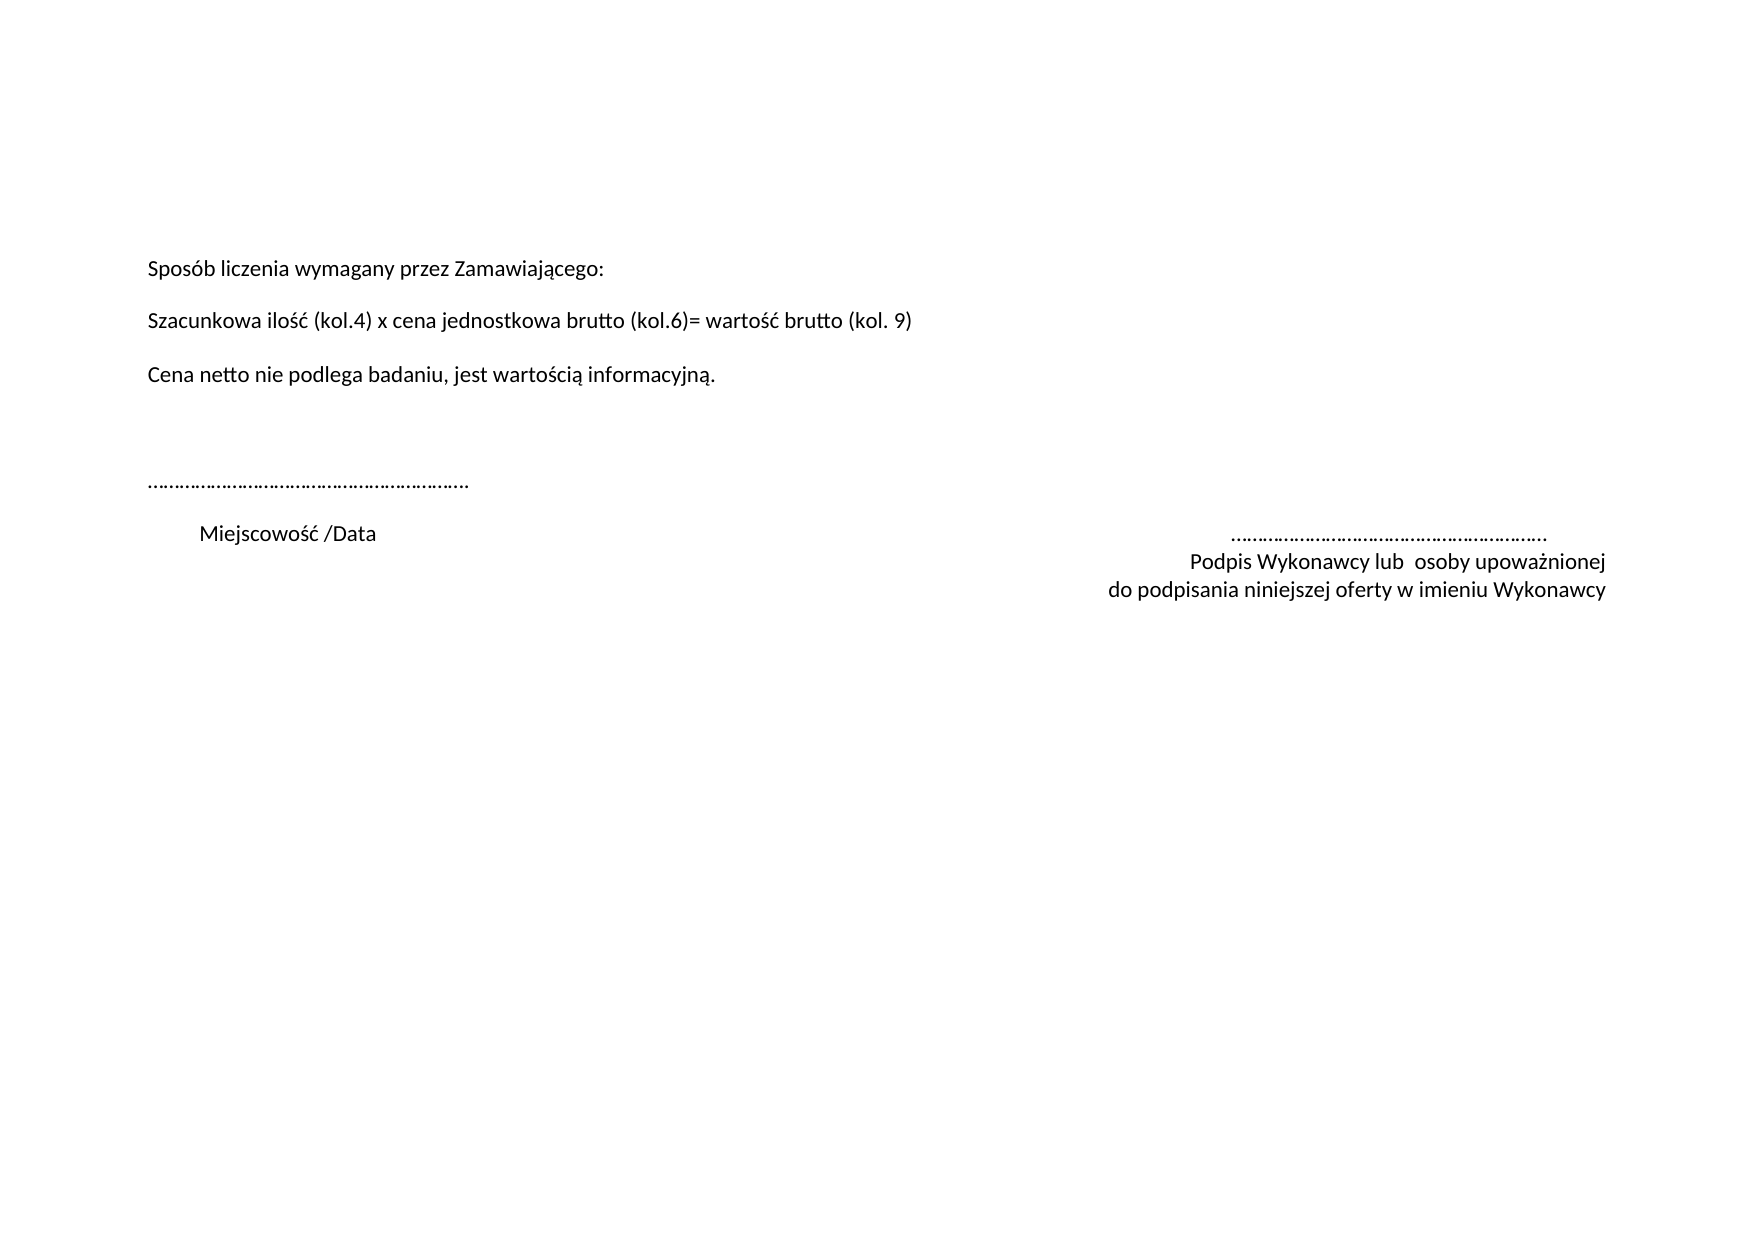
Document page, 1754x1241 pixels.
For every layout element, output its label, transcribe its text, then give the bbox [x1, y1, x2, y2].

text Szacunkowa ilość (kol.4) x cena jednostkowa brutto (kol.6)= wartość brutto (kol. 9) [148, 307, 1606, 335]
text Podpis Wykonawcy lub osoby upoważnionej [148, 547, 1606, 575]
text Cena netto nie podlega badaniu, jest wartością informacyjną. [148, 360, 1606, 388]
text do podpisania niniejszej oferty w imieniu Wykonawcy [148, 575, 1606, 603]
text Miejscowość /Data …………………………………………………… [148, 519, 1606, 547]
text ……………………………………………………. [148, 466, 1606, 494]
text Sposób liczenia wymagany przez Zamawiającego: [148, 254, 1606, 282]
